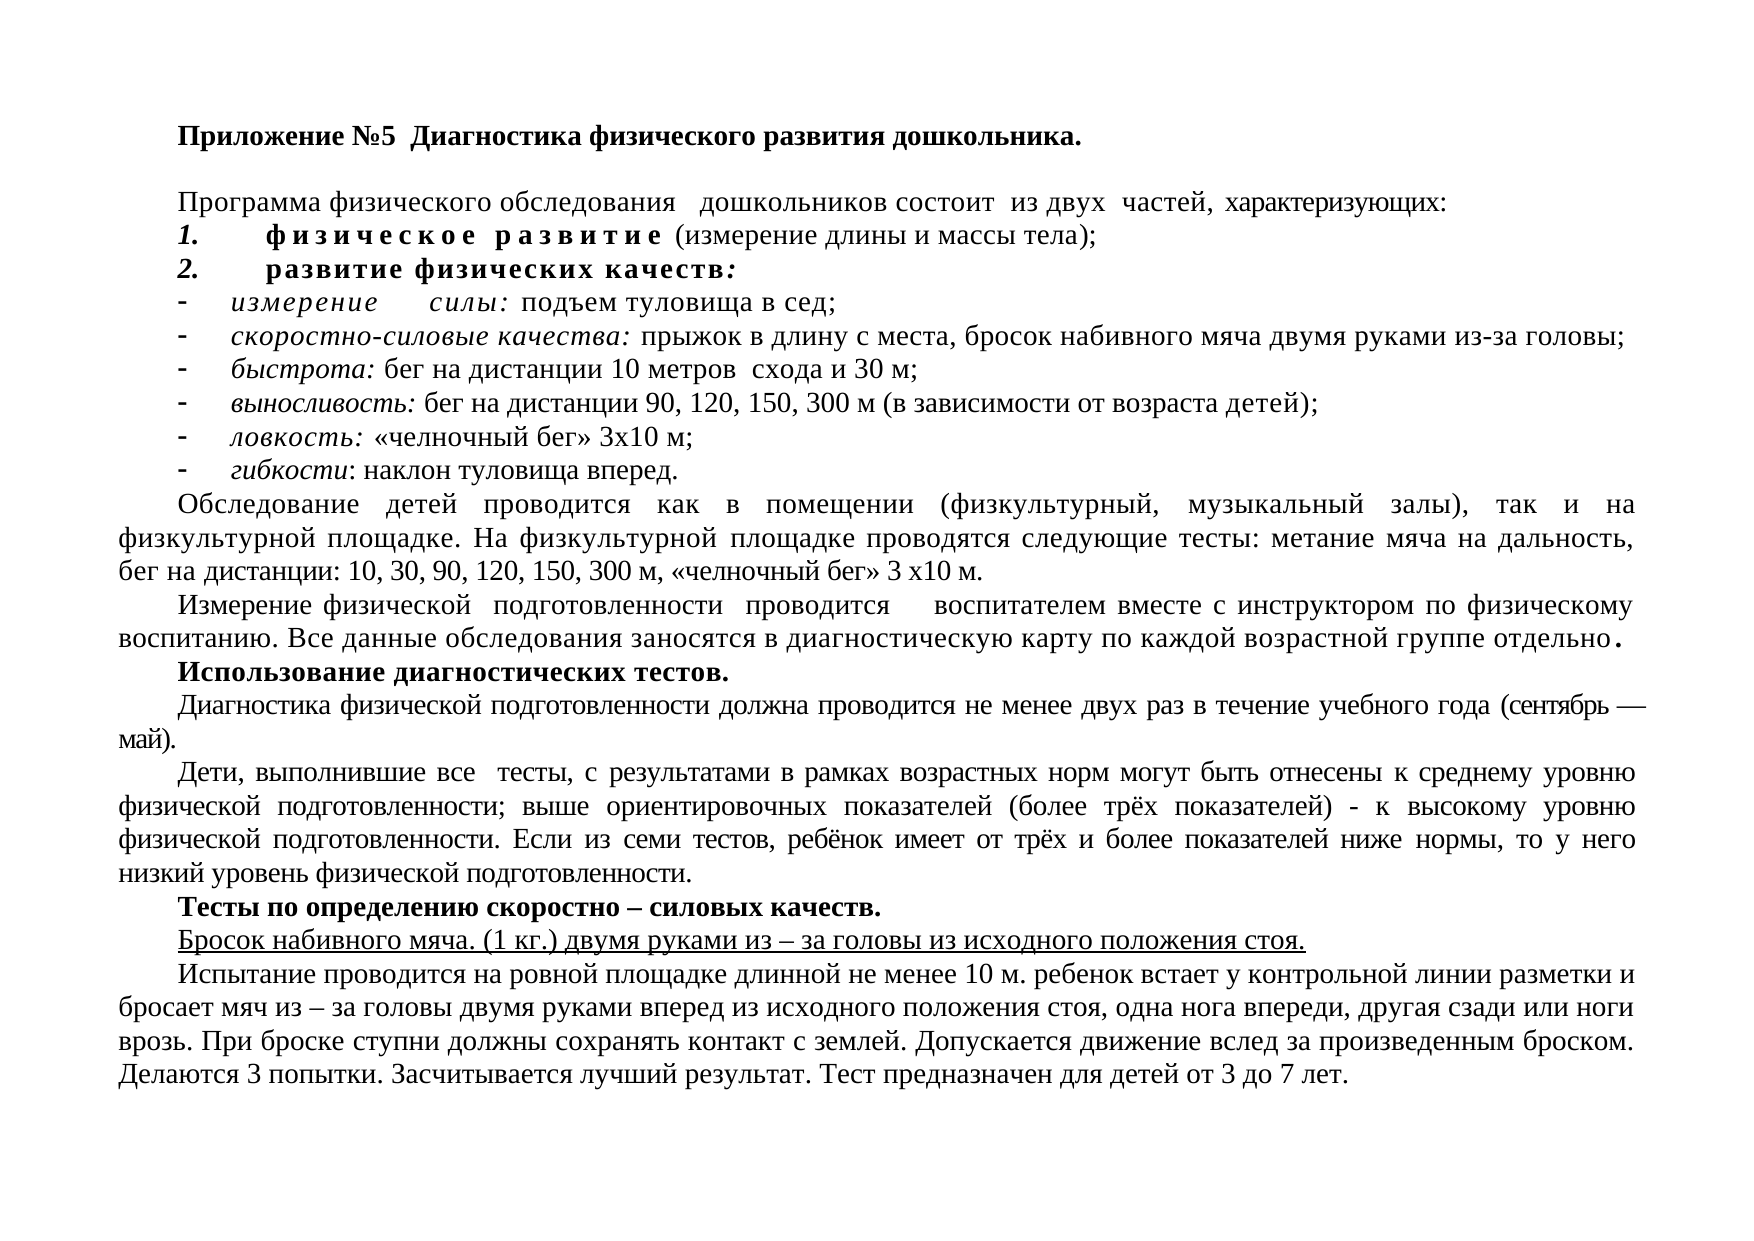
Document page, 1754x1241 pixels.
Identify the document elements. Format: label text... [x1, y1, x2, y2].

text Тесты по определению скоростно – силовых качеств. [118, 889, 1636, 922]
text Обследование детей проводится как в помещении (физкультурный, музыкальный залы), так и на физкультурной площадке. На физкультурной площадке проводятся следующие тесты: метание мяча на дальность, бег на дистанции: 10, 30, 90, 120, 150, , «челночный бег» 3 х10 м. [118, 486, 1636, 587]
text Измерение физической подготовленности проводится воспитателем вместе с инструктором по физическому воспитанию. Все данные обследования заносятся в диагностическую карту по каждой возрастной группе отдельно. [118, 587, 1636, 654]
text Программа физического обследования дошкольников состоит из двух частей, характеризующих: [118, 184, 1619, 217]
text Испытание проводится на ровной площадке длинной не менее 10 м. ребенок встает у контрольной линии разметки и бросает мяч из – за головы двумя руками вперед из исходного положения стоя, одна нога впереди, другая сзади или ноги врозь. При броске ступни должны сохранять контакт с землей. Допускается движение вслед за произведенным броском. Делаются 3 попытки. Засчитывается лучший результат. Тест предназначен для детей от 3 до 7 лет. [118, 956, 1636, 1090]
list физическое развитие (измерение длины и массы тела); [118, 217, 1636, 251]
text Дети, выполнившие все тесты, с результатами в рамках возрастных норм могут быть отнесены к среднему уровню физической подготовленности; выше ориентировочных показателей (более трёх показателей) - к высокому уровню физической подготовленности. Если из семи тестов, ребёнок имеет от трёх и более показателей ниже нормы, то у него низкий уровень физической подготовленности. [118, 754, 1636, 889]
text Приложение №5 Диагностика физического развития дошкольника. [118, 118, 1636, 152]
text Использование диагностических тестов. [118, 654, 1636, 687]
list измерение силы: подъем туловища в сед; [118, 284, 1636, 318]
list ловкость: «челночный бег» 3х10 м; [118, 419, 1636, 452]
list выносливость: бег на дистанции 90, 120, 150, (в зависимости от возраста детей); [118, 385, 1636, 419]
list быстрота: бег на дистанции схода и ; [118, 352, 1636, 385]
text Диагностика физической подготовленности должна проводится не менее двух раз в течение учебного года (сентябрь — май). [118, 687, 1646, 754]
list гибкости: наклон туловища вперед. [118, 452, 1636, 486]
list скоростно-силовые качества: прыжок в длину с места, бросок набивного мяча двумя руками из-за головы; [118, 318, 1636, 352]
list развитие физических качеств: [118, 251, 1636, 284]
text Бросок набивного мяча. (1 кг.) двумя руками из – за головы из исходного положения стоя. [118, 922, 1636, 956]
